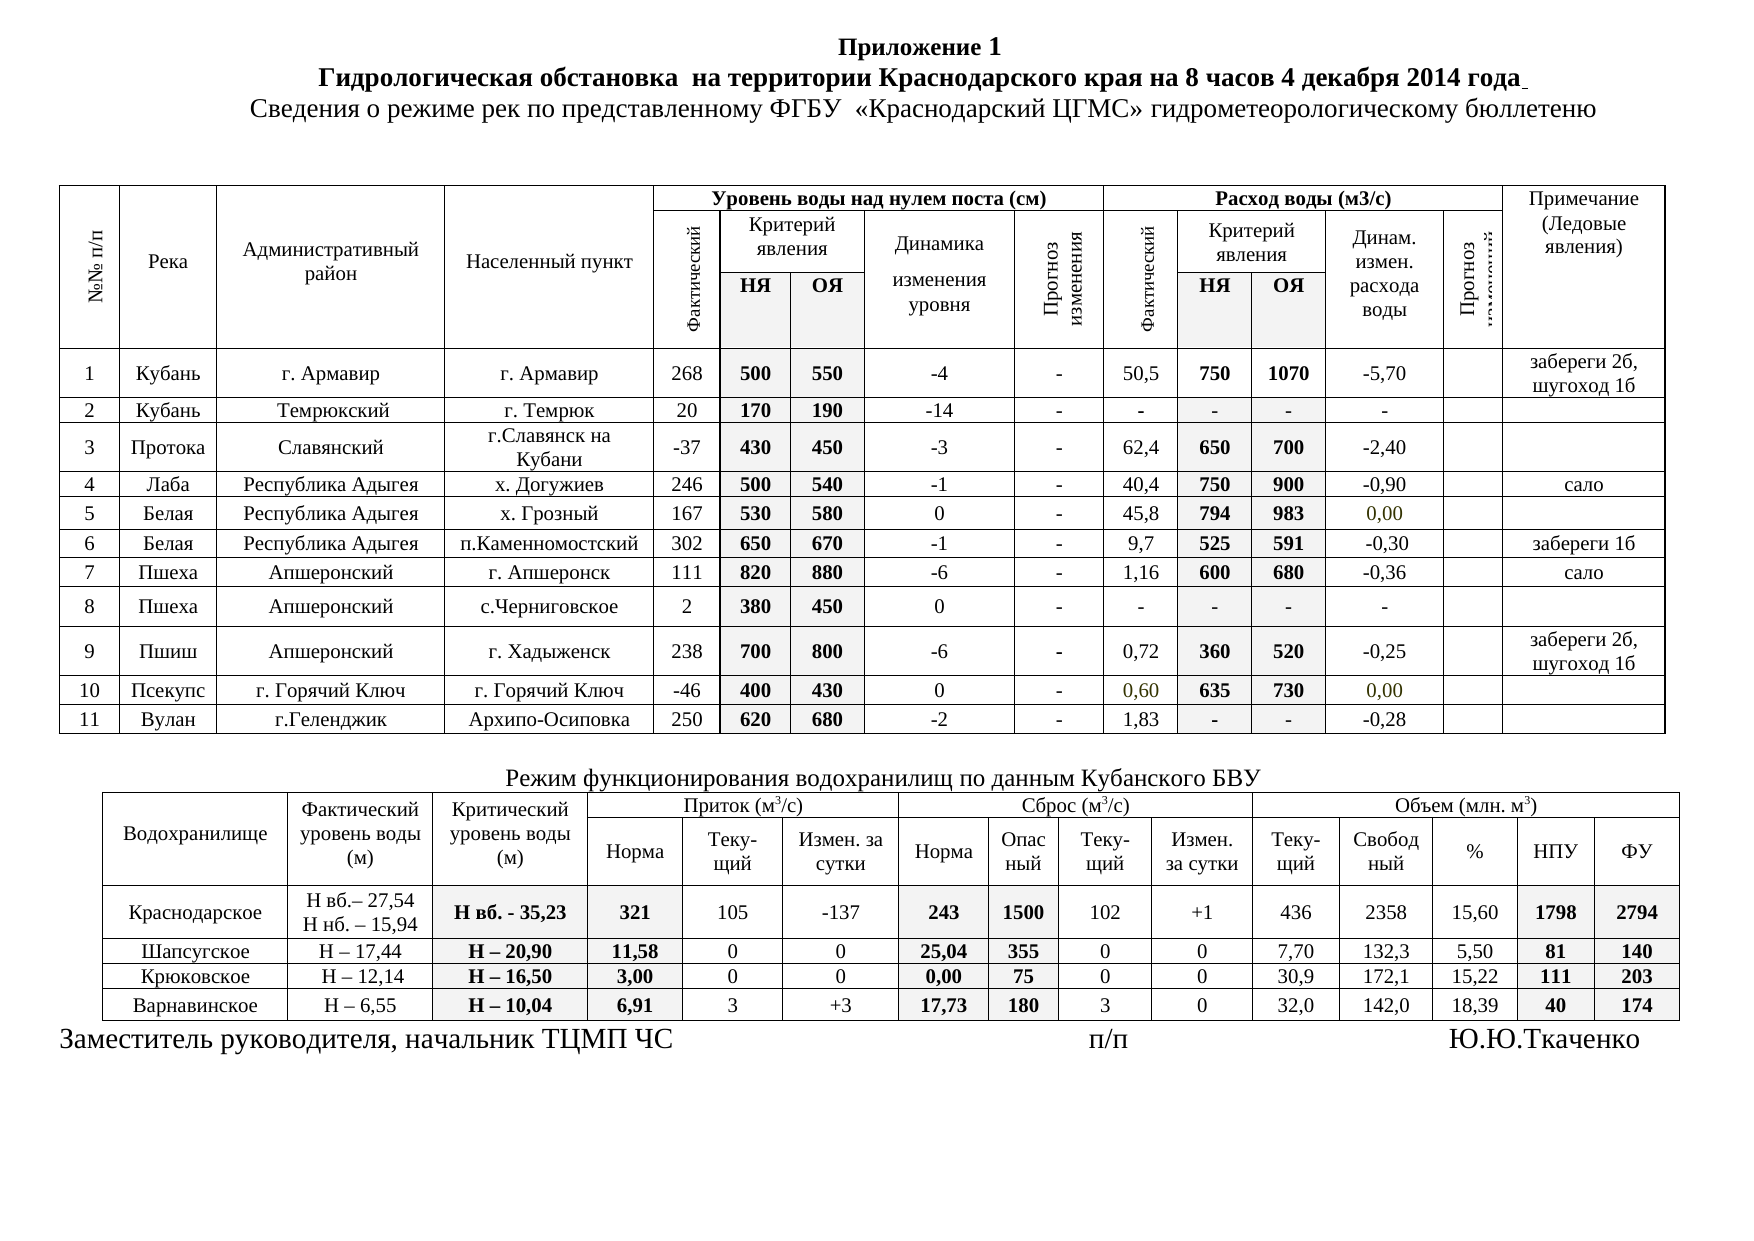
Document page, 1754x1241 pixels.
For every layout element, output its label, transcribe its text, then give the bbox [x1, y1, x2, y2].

table_cell [1503, 497, 1664, 529]
table_cell 268 [654, 349, 719, 397]
table_cell 7,70 [1253, 939, 1339, 963]
table_cell 25,04 [899, 939, 988, 963]
table_cell [1444, 472, 1502, 496]
table_cell 0,00 [1326, 676, 1443, 704]
table_cell 167 [654, 497, 719, 529]
table_cell 591 [1252, 530, 1325, 557]
table_cell 4 [60, 472, 119, 496]
table_cell % [1433, 818, 1517, 885]
table_cell Н вб.– 27,54 Н нб. – 15,94 [288, 886, 432, 938]
table_cell 820 [721, 558, 790, 586]
table_cell 700 [721, 627, 790, 675]
table_cell - [1015, 627, 1103, 675]
table_cell 430 [721, 423, 790, 471]
table_cell Лаба [120, 472, 216, 496]
table_cell - [1104, 587, 1177, 626]
table_cell 1798 [1518, 886, 1594, 938]
table_cell 360 [1178, 627, 1251, 675]
table_cell 650 [1178, 423, 1251, 471]
table_cell Крюковское [103, 964, 287, 988]
table_cell 111 [1518, 964, 1594, 988]
table_cell 530 [721, 497, 790, 529]
table_cell Н – 10,04 [433, 989, 587, 1020]
table_cell Н – 20,90 [433, 939, 587, 963]
table_header Река [120, 186, 216, 347]
table_cell 62,4 [1104, 423, 1177, 471]
table_cell 0 [865, 497, 1014, 529]
table_cell Апшеронский [217, 587, 444, 626]
table_cell 983 [1252, 497, 1325, 529]
table_cell 45,8 [1104, 497, 1177, 529]
table_cell 355 [989, 939, 1058, 963]
table_cell - [1015, 349, 1103, 397]
table_cell 15,60 [1433, 886, 1517, 938]
table_cell - [1015, 472, 1103, 496]
table_cell 40,4 [1104, 472, 1177, 496]
table_cell - [1015, 558, 1103, 586]
table_cell г. Апшеронск [445, 558, 653, 586]
table_cell 2 [654, 587, 719, 626]
table_cell 302 [654, 530, 719, 557]
table_cell х. Догужиев [445, 472, 653, 496]
table_cell 203 [1595, 964, 1679, 988]
table_cell 750 [1178, 472, 1251, 496]
table_cell 172,1 [1340, 964, 1432, 988]
table_cell - [1178, 705, 1251, 733]
table_cell 9 [60, 627, 119, 675]
table_cell Опасный [989, 818, 1058, 885]
table_cell Н – 12,14 [288, 964, 432, 988]
table_cell - [1015, 587, 1103, 626]
table_cell -14 [865, 398, 1014, 422]
table_cell 180 [989, 989, 1058, 1020]
table_cell 0 [683, 964, 782, 988]
table_cell 450 [791, 587, 864, 626]
table_cell Критерий явления [1178, 211, 1325, 272]
table_cell -137 [783, 886, 898, 938]
table_cell Измен. за сутки [1152, 818, 1252, 885]
table_cell Норма [899, 818, 988, 885]
table_cell - [1015, 398, 1103, 422]
table_header №№ п/п [60, 186, 119, 347]
table_cell Апшеронский [217, 558, 444, 586]
table_cell Н – 6,55 [288, 989, 432, 1020]
table_header Приток (м3/с) [588, 793, 898, 817]
table_cell Протока [120, 423, 216, 471]
table_cell 243 [899, 886, 988, 938]
table_cell НПУ [1518, 818, 1594, 885]
table_cell Критерий явления [721, 211, 864, 272]
table_cell 0 [865, 676, 1014, 704]
table_header Критический уровень воды (м) [433, 793, 587, 885]
table_cell 11 [60, 705, 119, 733]
table_cell сало [1503, 558, 1664, 586]
table_cell 430 [791, 676, 864, 704]
table_cell 30,9 [1253, 964, 1339, 988]
table_cell +1 [1152, 886, 1252, 938]
table_cell Белая [120, 497, 216, 529]
table_cell 794 [1178, 497, 1251, 529]
table_cell 0 [1152, 939, 1252, 963]
table_cell Республика Адыгея [217, 530, 444, 557]
table_cell 680 [791, 705, 864, 733]
table_cell - [1015, 530, 1103, 557]
table_cell 102 [1059, 886, 1151, 938]
table_cell 11,58 [588, 939, 682, 963]
text Заместитель руководителя, начальник ТЦМП ЧС п/п Ю.Ю.Ткаченко [59, 825, 1707, 1055]
table_cell 800 [791, 627, 864, 675]
table_cell 111 [654, 558, 719, 586]
table_cell Теку-щий [1059, 818, 1151, 885]
table_cell г. Армавир [445, 349, 653, 397]
table_cell 238 [654, 627, 719, 675]
table_cell сало [1503, 472, 1664, 496]
text Гидрологическая обстановка на территории Краснодарского края на 8 часов 4 декабря 2014 года [59, 61, 1707, 92]
table_cell 3,00 [588, 964, 682, 988]
table_cell 2794 [1595, 886, 1679, 938]
table_cell 321 [588, 886, 682, 938]
table_cell 600 [1178, 558, 1251, 586]
table_cell 15,22 [1433, 964, 1517, 988]
table_cell -0,25 [1326, 627, 1443, 675]
table_cell 0 [683, 939, 782, 963]
table_cell 8 [60, 587, 119, 626]
table_cell [1444, 530, 1502, 557]
table_cell - [1104, 398, 1177, 422]
table_cell Пшеха [120, 558, 216, 586]
table_cell 2358 [1340, 886, 1432, 938]
table_cell Прогноз изменений [1444, 211, 1502, 347]
text Сведения о режиме рек по представленному ФГБУ «Краснодарский ЦГМС» гидрометеорологическому бюллетеню [59, 92, 1707, 123]
table_cell Теку-щий [683, 818, 782, 885]
table_cell 3 [1059, 989, 1151, 1020]
table_cell Динам. измен. расхода воды [1326, 211, 1443, 347]
table_cell НЯ [721, 273, 790, 347]
table_cell - [1252, 398, 1325, 422]
table_cell Пшиш [120, 627, 216, 675]
table_cell 18,39 [1433, 989, 1517, 1020]
table_cell -1 [865, 472, 1014, 496]
table_cell 3 [60, 423, 119, 471]
table_cell [1444, 398, 1502, 422]
table_cell НЯ [1178, 273, 1251, 347]
table_cell 105 [683, 886, 782, 938]
table_cell 0,00 [1326, 497, 1443, 529]
table_cell 17,73 [899, 989, 988, 1020]
table_cell 700 [1252, 423, 1325, 471]
table_cell [1444, 423, 1502, 471]
table_cell -37 [654, 423, 719, 471]
table_cell 500 [721, 349, 790, 397]
table_cell г. Армавир [217, 349, 444, 397]
table_cell забереги 2б, шугоход 1б [1503, 627, 1664, 675]
table_cell - [1252, 587, 1325, 626]
table_cell 140 [1595, 939, 1679, 963]
table_cell Норма [588, 818, 682, 885]
table_cell 0 [1152, 989, 1252, 1020]
table_cell 174 [1595, 989, 1679, 1020]
table_cell Фактический [654, 211, 719, 347]
table_cell - [1326, 398, 1443, 422]
table_cell Темрюкский [217, 398, 444, 422]
table_cell [1503, 676, 1664, 704]
table_header Расход воды (м3/с) [1104, 186, 1502, 210]
table_cell Пшеха [120, 587, 216, 626]
table_cell 1,16 [1104, 558, 1177, 586]
table_cell Динамика изменения уровня [865, 211, 1014, 347]
table_cell Варнавинское [103, 989, 287, 1020]
table_cell Н – 16,50 [433, 964, 587, 988]
table_cell 540 [791, 472, 864, 496]
table_cell 670 [791, 530, 864, 557]
table_cell 3 [683, 989, 782, 1020]
table_header Населенный пункт [445, 186, 653, 347]
table_cell - [1015, 705, 1103, 733]
table_cell 750 [1178, 349, 1251, 397]
table_cell [1444, 676, 1502, 704]
table_cell 0,00 [899, 964, 988, 988]
table_cell -3 [865, 423, 1014, 471]
table_cell Вулан [120, 705, 216, 733]
table_cell ФУ [1595, 818, 1679, 885]
table_cell -0,30 [1326, 530, 1443, 557]
table_cell -0,36 [1326, 558, 1443, 586]
table_cell г. Темрюк [445, 398, 653, 422]
table_cell - [1015, 497, 1103, 529]
table_cell 0 [1152, 964, 1252, 988]
table_cell [1444, 558, 1502, 586]
text Режим функционирования водохранилищ по данным Кубанского БВУ [59, 763, 1707, 792]
table_cell [1444, 587, 1502, 626]
table_cell 6,91 [588, 989, 682, 1020]
table_cell 620 [721, 705, 790, 733]
table_cell Республика Адыгея [217, 497, 444, 529]
table_cell 1070 [1252, 349, 1325, 397]
table_cell п.Каменномостский [445, 530, 653, 557]
table_cell 5 [60, 497, 119, 529]
table_cell 650 [721, 530, 790, 557]
table_cell -46 [654, 676, 719, 704]
table_cell 525 [1178, 530, 1251, 557]
table_cell 0,72 [1104, 627, 1177, 675]
table_cell -6 [865, 558, 1014, 586]
table_cell 40 [1518, 989, 1594, 1020]
table_cell г. Горячий Ключ [445, 676, 653, 704]
table_cell 0,60 [1104, 676, 1177, 704]
table_cell 1500 [989, 886, 1058, 938]
table_cell -4 [865, 349, 1014, 397]
table_cell Архипо-Осиповка [445, 705, 653, 733]
table_cell 32,0 [1253, 989, 1339, 1020]
table_header Примечание (Ледовые явления) [1503, 186, 1664, 347]
table_cell [1503, 705, 1664, 733]
table_cell -5,70 [1326, 349, 1443, 397]
table_cell 0 [865, 587, 1014, 626]
table_cell 246 [654, 472, 719, 496]
table_cell 635 [1178, 676, 1251, 704]
table_cell 9,7 [1104, 530, 1177, 557]
table_cell 900 [1252, 472, 1325, 496]
table_cell 580 [791, 497, 864, 529]
table_cell 730 [1252, 676, 1325, 704]
table_cell - [1252, 705, 1325, 733]
table_cell 6 [60, 530, 119, 557]
table_cell 142,0 [1340, 989, 1432, 1020]
table_cell 10 [60, 676, 119, 704]
table_cell г.Геленджик [217, 705, 444, 733]
table_cell Белая [120, 530, 216, 557]
table_cell 680 [1252, 558, 1325, 586]
table_cell 7 [60, 558, 119, 586]
table_cell [1444, 705, 1502, 733]
table_cell 0 [783, 964, 898, 988]
table_cell 550 [791, 349, 864, 397]
table_cell забереги 2б, шугоход 1б [1503, 349, 1664, 397]
table_cell Н – 17,44 [288, 939, 432, 963]
table_cell Кубань [120, 398, 216, 422]
table_cell Прогноз изменения уровня [1015, 211, 1103, 347]
table_cell 50,5 [1104, 349, 1177, 397]
table_cell ОЯ [1252, 273, 1325, 347]
table_cell [1503, 398, 1664, 422]
table_cell -1 [865, 530, 1014, 557]
table_cell Шапсугское [103, 939, 287, 963]
table_cell г.Славянск на Кубани [445, 423, 653, 471]
table_cell 0 [1059, 939, 1151, 963]
table_header Фактический уровень воды (м) [288, 793, 432, 885]
table_cell х. Грозный [445, 497, 653, 529]
table_cell Фактический [1104, 211, 1177, 347]
table_cell ОЯ [791, 273, 864, 347]
table_cell 81 [1518, 939, 1594, 963]
table_cell 520 [1252, 627, 1325, 675]
table_cell 0 [783, 939, 898, 963]
table_cell [1444, 627, 1502, 675]
table_cell 450 [791, 423, 864, 471]
table_cell -0,90 [1326, 472, 1443, 496]
table_cell 2 [60, 398, 119, 422]
table_cell - [1015, 676, 1103, 704]
table_cell Краснодарское [103, 886, 287, 938]
table_cell 500 [721, 472, 790, 496]
table_cell Апшеронский [217, 627, 444, 675]
table_cell 250 [654, 705, 719, 733]
table_header Сброс (м3/с) [899, 793, 1252, 817]
table_cell 5,50 [1433, 939, 1517, 963]
table_cell [1503, 587, 1664, 626]
table_cell -2,40 [1326, 423, 1443, 471]
table_cell - [1015, 423, 1103, 471]
table_cell 132,3 [1340, 939, 1432, 963]
table_cell +3 [783, 989, 898, 1020]
table_header Водохранилище [103, 793, 287, 885]
table_cell - [1178, 398, 1251, 422]
table_cell -6 [865, 627, 1014, 675]
table_cell Н вб. - 35,23 [433, 886, 587, 938]
table_cell г. Горячий Ключ [217, 676, 444, 704]
table_cell -2 [865, 705, 1014, 733]
table_cell [1444, 497, 1502, 529]
table_header Объем (млн. м3) [1253, 793, 1679, 817]
table_cell 880 [791, 558, 864, 586]
table_cell - [1178, 587, 1251, 626]
table_cell 1 [60, 349, 119, 397]
table_cell 380 [721, 587, 790, 626]
table_header Административный район [217, 186, 444, 347]
table_cell Славянский [217, 423, 444, 471]
table_cell - [1326, 587, 1443, 626]
table_cell [1444, 349, 1502, 397]
table_cell Измен. за сутки [783, 818, 898, 885]
table_cell Псекупс [120, 676, 216, 704]
table_cell г. Хадыженск [445, 627, 653, 675]
table_cell 20 [654, 398, 719, 422]
table_cell 0 [1059, 964, 1151, 988]
table_cell 400 [721, 676, 790, 704]
table_cell Свободный [1340, 818, 1432, 885]
table_cell -0,28 [1326, 705, 1443, 733]
table_cell с.Черниговское [445, 587, 653, 626]
table_cell 436 [1253, 886, 1339, 938]
table_cell Теку-щий [1253, 818, 1339, 885]
table_cell 75 [989, 964, 1058, 988]
table_cell 170 [721, 398, 790, 422]
table_header Уровень воды над нулем поста (см) [654, 186, 1103, 210]
table_cell забереги 1б [1503, 530, 1664, 557]
table_cell 190 [791, 398, 864, 422]
table_cell Республика Адыгея [217, 472, 444, 496]
table_cell [1503, 423, 1664, 471]
table_cell 1,83 [1104, 705, 1177, 733]
table_cell Кубань [120, 349, 216, 397]
text Приложение 1 [59, 29, 1707, 61]
